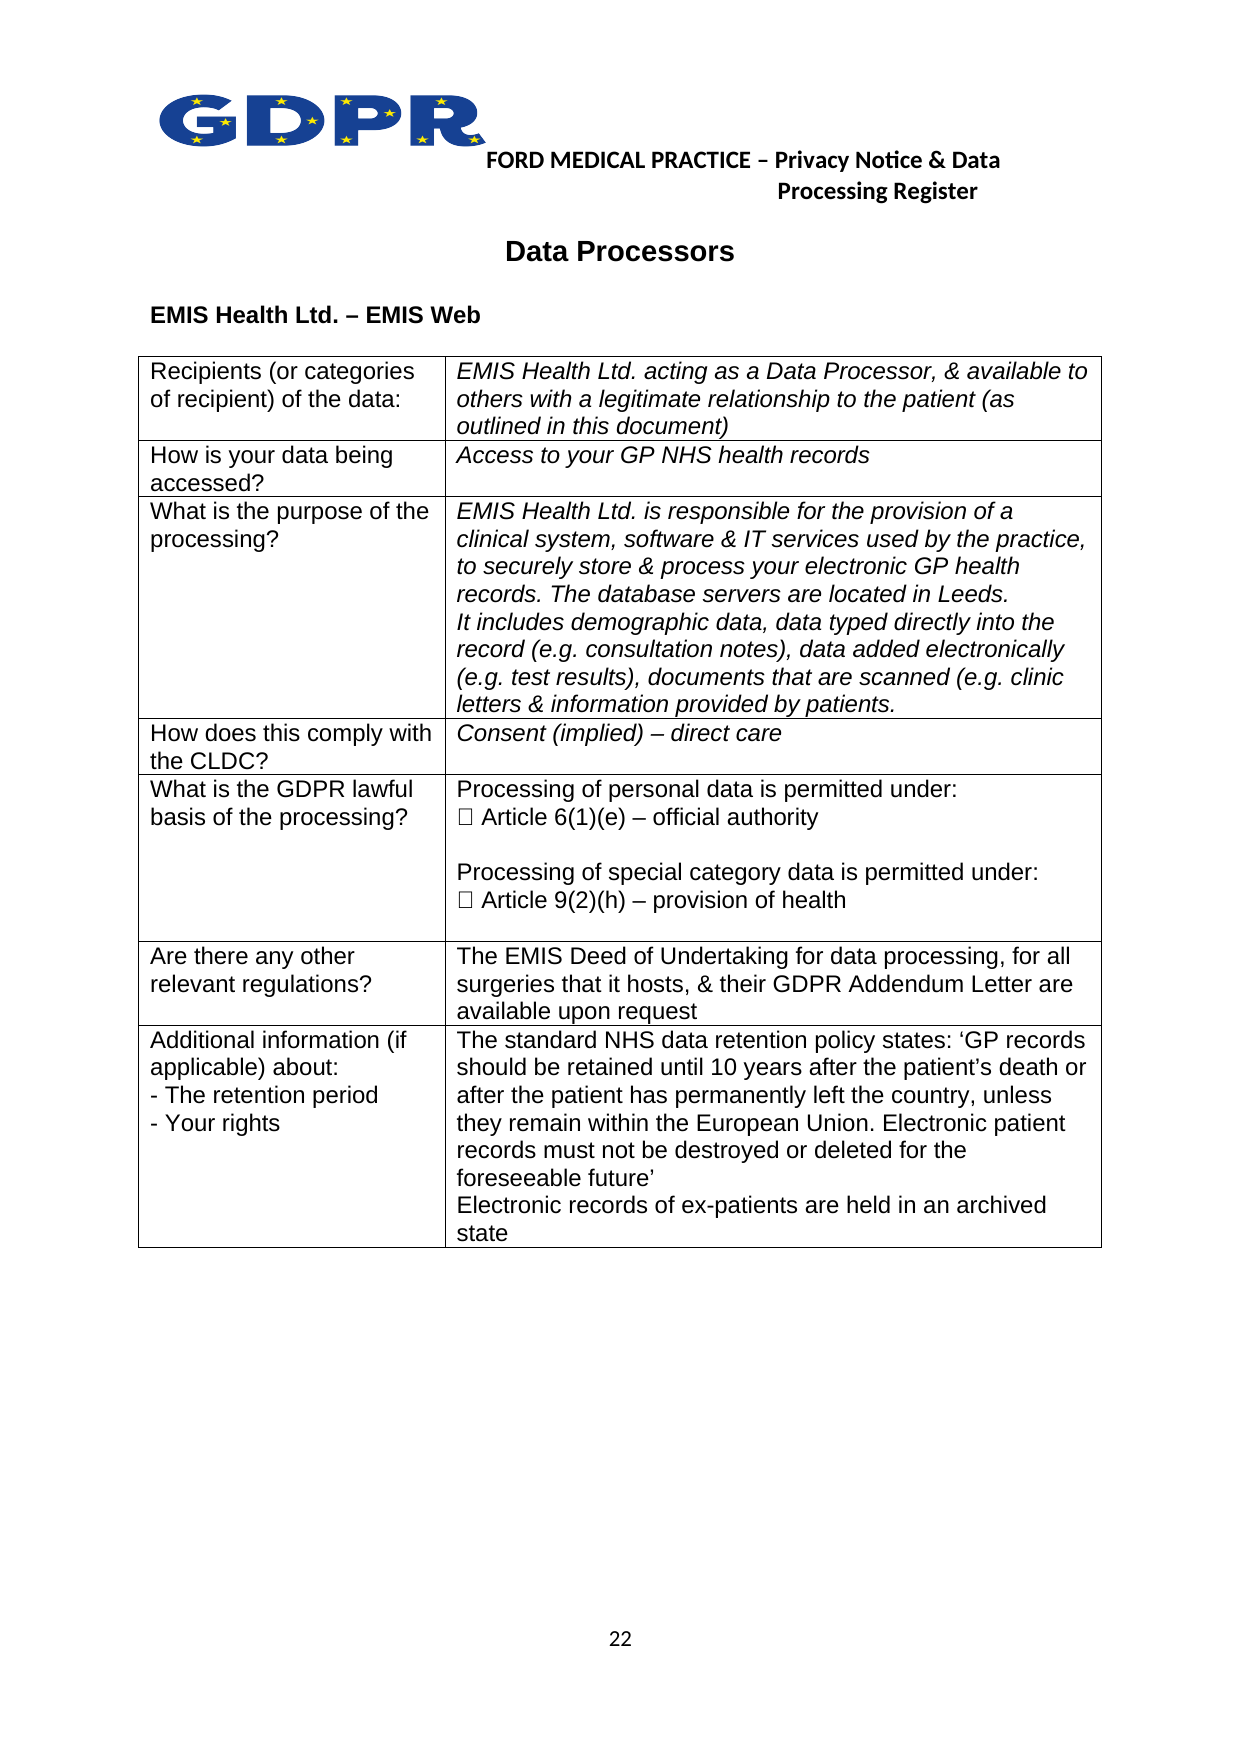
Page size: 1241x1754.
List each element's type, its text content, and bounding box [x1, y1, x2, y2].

table_cell Consent (implied) – direct care [446, 719, 1101, 774]
table_cell The standard NHS data retention policy states: ‘GP records should be retained until 10 years after the patient’s death or after the patient has permanently left the country, unless they remain within the European Union. Electronic patient records must not be destroyed or deleted for the foreseeable future’ Electronic records of ex-patients are held in an archived state [446, 1026, 1101, 1247]
table_cell The EMIS Deed of Undertaking for data processing, for all surgeries that it hosts, & their GDPR Addendum Letter are available upon request [446, 942, 1101, 1025]
table_header EMIS Health Ltd. acting as a Data Processor, & available to others with a legitimate relationship to the patient (as outlined in this document) [446, 357, 1101, 440]
table_cell EMIS Health Ltd. is responsible for the provision of a clinical system, software & IT services used by the practice, to securely store & process your electronic GP health records. The database servers are located in Leeds. It includes demographic data, data typed directly into the record (e.g. consultation notes), data added electronically (e.g. test results), documents that are scanned (e.g. clinic letters & information provided by patients. [446, 497, 1101, 718]
table_cell Additional information (if applicable) about: - The retention period - Your rights [139, 1026, 445, 1247]
table_cell How does this comply with the CLDC? [139, 719, 445, 774]
table_header Recipients (or categories of recipient) of the data: [139, 357, 445, 440]
table_cell Processing of personal data is permitted under:  Article 6(1)(e) – official authority Processing of special category data is permitted under:  Article 9(2)(h) – provision of health [446, 775, 1101, 941]
table_cell Are there any other relevant regulations? [139, 942, 445, 1025]
table_cell Access to your GP NHS health records [446, 441, 1101, 496]
table_cell How is your data being accessed? [139, 441, 445, 496]
picture [150, 73, 486, 169]
table_cell What is the GDPR lawful basis of the processing? [139, 775, 445, 941]
text Data Processors [150, 234, 1090, 267]
text EMIS Health Ltd. – EMIS Web [150, 301, 1090, 328]
table_cell What is the purpose of the processing? [139, 497, 445, 718]
